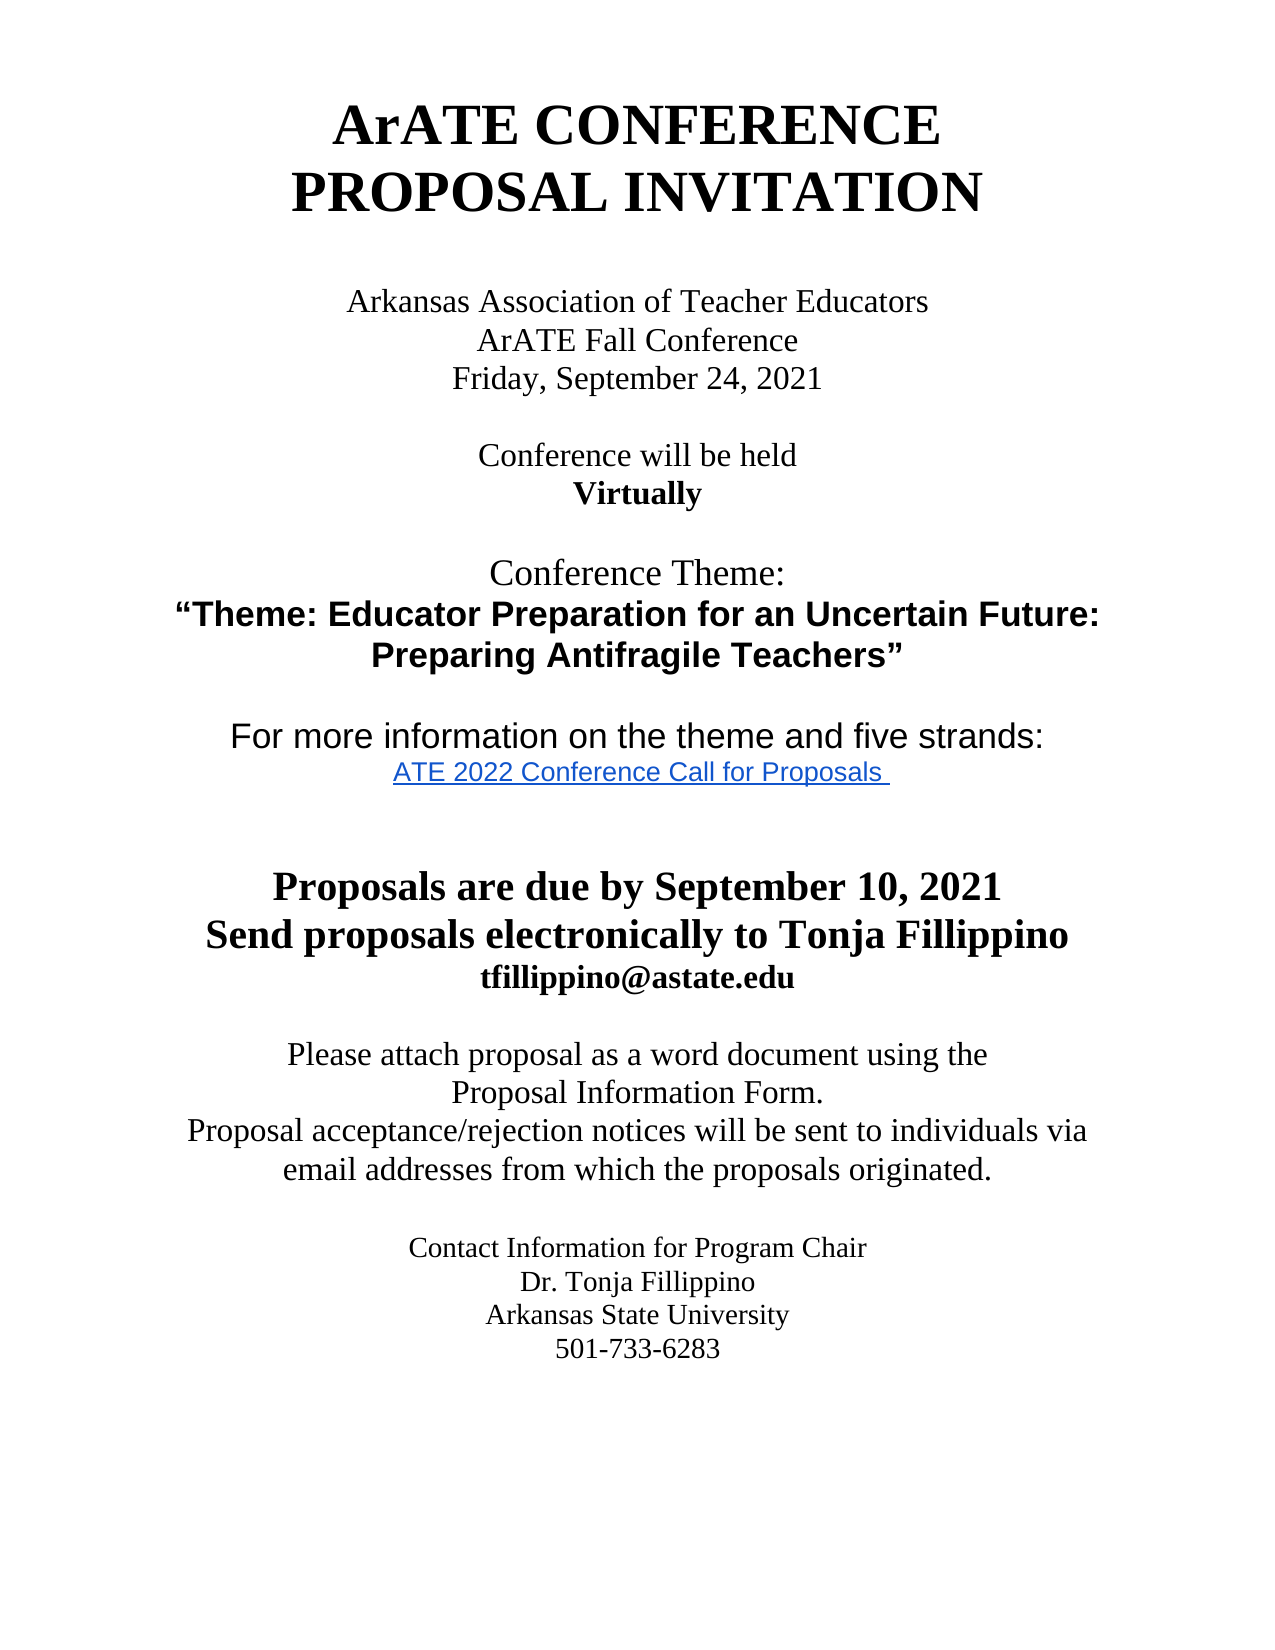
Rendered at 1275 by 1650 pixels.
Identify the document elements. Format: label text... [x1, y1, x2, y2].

subtitle Dr. Tonja Fillippino [150, 1264, 1125, 1297]
text Please attach proposal as a word document using the [150, 1034, 1125, 1072]
text Arkansas Association of Teacher Educators [150, 282, 1125, 320]
text ATE 2022 Conference Call for Proposals [150, 756, 1125, 787]
text 501-733-6283 [150, 1331, 1125, 1364]
text Conference Theme: [150, 550, 1125, 593]
subtitle PROPOSAL INVITATION [150, 157, 1125, 224]
text For more information on the theme and five strands: [150, 715, 1125, 756]
text Arkansas State University [150, 1297, 1125, 1331]
text Friday, September 24, 2021 [150, 358, 1125, 397]
text tfillippino@astate.edu [150, 957, 1125, 996]
subtitle ArATE Fall Conference [150, 320, 1125, 358]
subtitle “Theme: Educator Preparation for an Uncertain Future: Preparing Antifragile Teachers” [150, 593, 1125, 674]
text Send proposals electronically to Tonja Fillippino [150, 909, 1125, 957]
text Proposal acceptance/rejection notices will be sent to individuals via email addresses from which the proposals originated. [150, 1111, 1125, 1187]
text Virtually [150, 473, 1125, 512]
subtitle Contact Information for Program Chair [150, 1230, 1125, 1264]
text Conference will be held [150, 435, 1125, 473]
text Proposal Information Form. [150, 1072, 1125, 1111]
subtitle ArATE CONFERENCE [150, 90, 1125, 157]
subtitle Proposals are due by September 10, 2021 [150, 861, 1125, 909]
